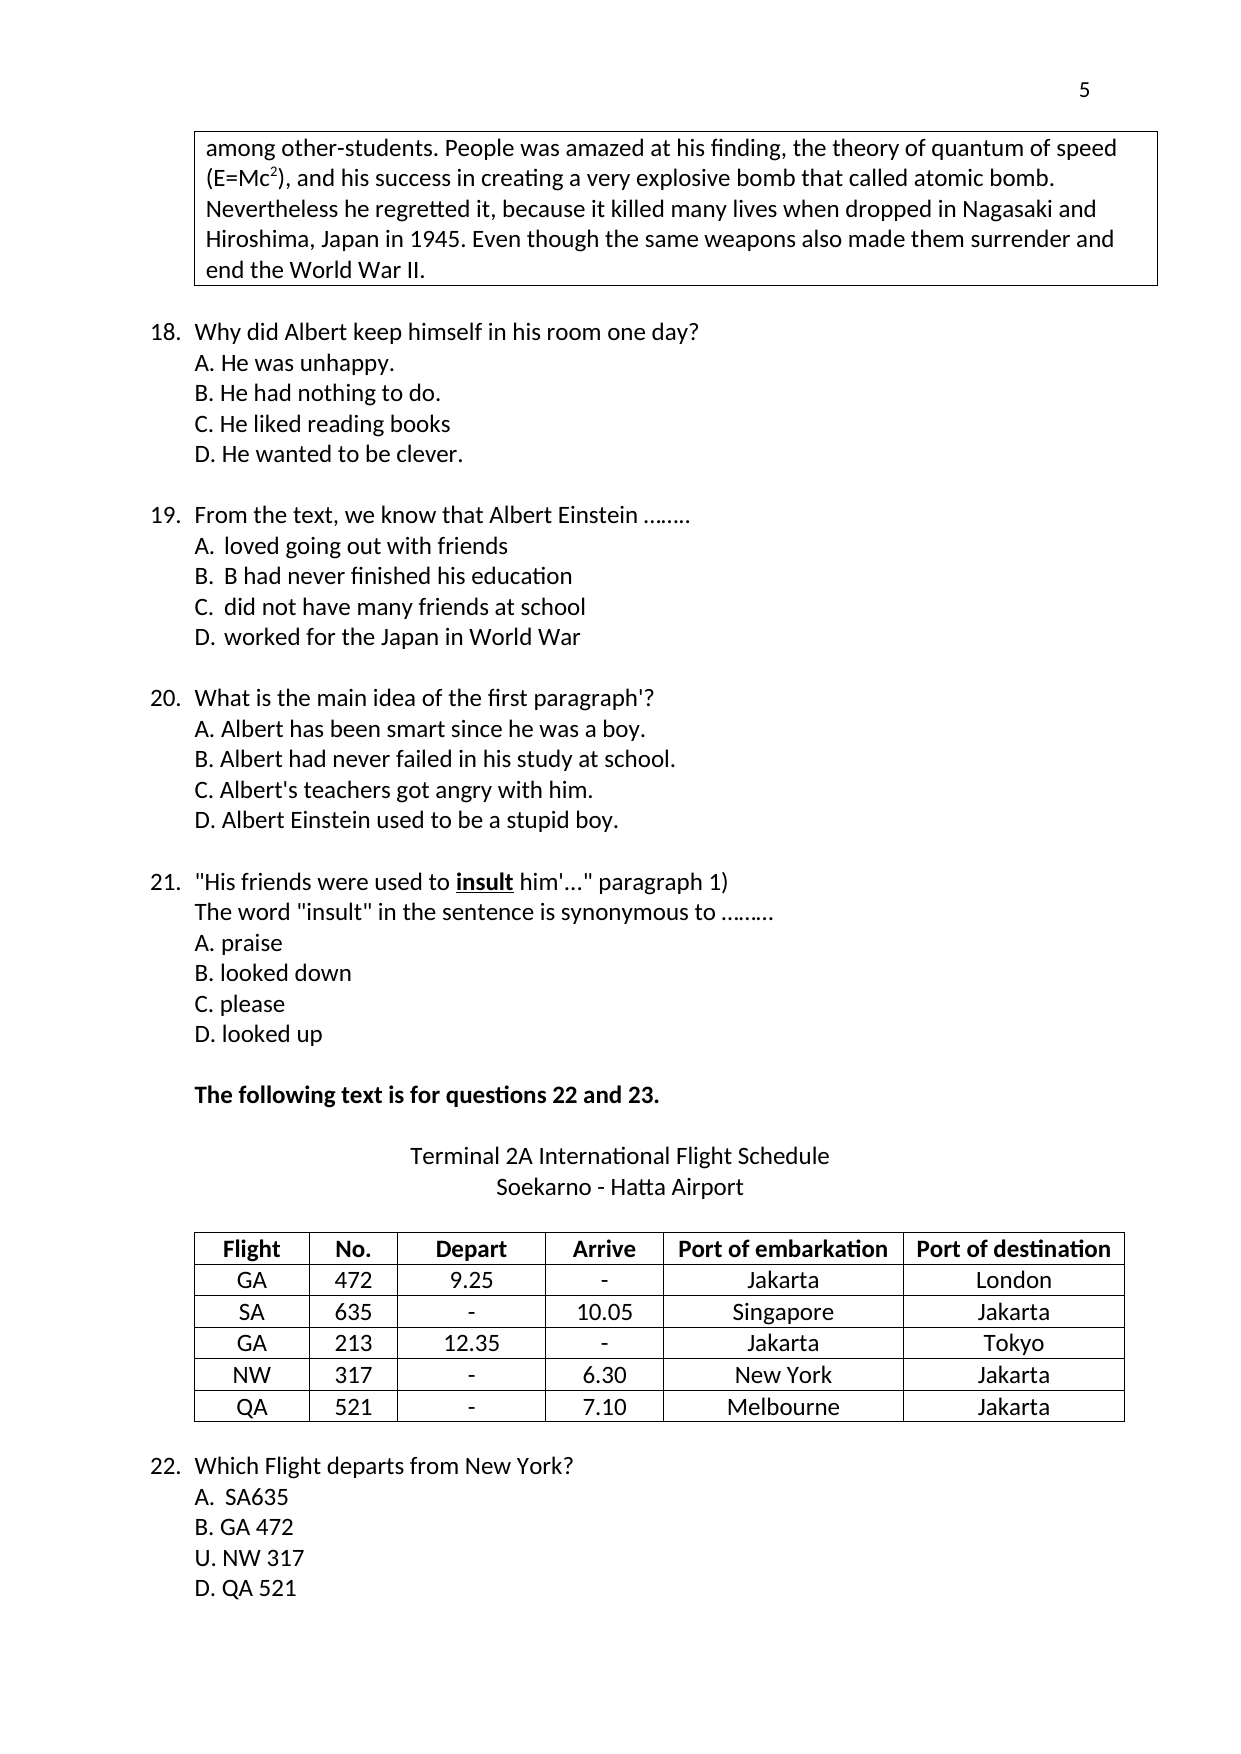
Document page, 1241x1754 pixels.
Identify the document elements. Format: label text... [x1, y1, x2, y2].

text D. looked up [194, 1018, 1090, 1049]
table_cell - [546, 1265, 663, 1295]
text Soekarno - Hatta Airport [150, 1171, 1090, 1201]
text C. He liked reading books [194, 408, 1090, 438]
text C. please [194, 988, 1090, 1018]
table_cell SA [195, 1296, 309, 1327]
text U. NW 317 [194, 1542, 1090, 1572]
list Which Flight departs from New York? [150, 1450, 1090, 1481]
text The word "insult" in the sentence is synonymous to ……… [194, 896, 1090, 927]
text The following text is for questions 22 and 23. [194, 1079, 1090, 1110]
table_cell GA [195, 1328, 309, 1358]
text A. He was unhappy. [194, 347, 1090, 377]
table_cell New York [664, 1359, 903, 1390]
table_header No. [310, 1233, 397, 1263]
table_cell QA [195, 1391, 309, 1421]
table_cell - [398, 1359, 545, 1390]
list "His friends were used to insult him'..." paragraph 1) [150, 866, 1090, 896]
table_cell GA [195, 1265, 309, 1295]
table_cell Singapore [664, 1296, 903, 1327]
text A. praise [194, 927, 1090, 957]
list did not have many friends at school [194, 591, 1090, 621]
table_cell Melbourne [664, 1391, 903, 1421]
table_cell Jakarta [904, 1391, 1124, 1421]
text B. Albert had never failed in his study at school. [194, 743, 1090, 774]
table_cell - [546, 1328, 663, 1358]
table_cell Jakarta [904, 1359, 1124, 1390]
table_cell London [904, 1265, 1124, 1295]
list Why did Albert keep himself in his room one day? [150, 316, 1090, 347]
list From the text, we know that Albert Einstein …….. [150, 499, 1090, 530]
table_cell 9.25 [398, 1265, 545, 1295]
table_cell 12.35 [398, 1328, 545, 1358]
list SA635 [194, 1481, 1090, 1511]
table_header Flight [195, 1233, 309, 1263]
text B. He had nothing to do. [194, 377, 1090, 408]
table_cell - [398, 1296, 545, 1327]
text B. GA 472 [194, 1511, 1090, 1542]
table_cell Jakarta [904, 1296, 1124, 1327]
table_cell Tokyo [904, 1328, 1124, 1358]
table_cell 10.05 [546, 1296, 663, 1327]
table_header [195, 132, 1157, 285]
text D. QA 521 [194, 1572, 1090, 1603]
list worked for the Japan in World War [194, 621, 1090, 652]
table_cell 472 [310, 1265, 397, 1295]
table_cell Jakarta [664, 1328, 903, 1358]
table_cell - [398, 1391, 545, 1421]
table_header Port of destination [904, 1233, 1124, 1263]
table_cell 7.10 [546, 1391, 663, 1421]
table_cell 213 [310, 1328, 397, 1358]
table_header Arrive [546, 1233, 663, 1263]
list B had never finished his education [194, 560, 1090, 591]
list loved going out with friends [194, 530, 1090, 560]
table_cell NW [195, 1359, 309, 1390]
text D. He wanted to be clever. [194, 438, 1090, 469]
text A. Albert has been smart since he was a boy. [194, 713, 1090, 743]
text D. Albert Einstein used to be a stupid boy. [194, 804, 1090, 835]
table_header Port of embarkation [664, 1233, 903, 1263]
table_cell Jakarta [664, 1265, 903, 1295]
table_cell 635 [310, 1296, 397, 1327]
text C. Albert's teachers got angry with him. [194, 774, 1090, 804]
list What is the main idea of the first paragraph'? [150, 682, 1090, 713]
text B. looked down [194, 957, 1090, 988]
table_header Depart [398, 1233, 545, 1263]
table_cell 521 [310, 1391, 397, 1421]
table_cell 6.30 [546, 1359, 663, 1390]
table_cell 317 [310, 1359, 397, 1390]
text Terminal 2A International Flight Schedule [150, 1140, 1090, 1171]
